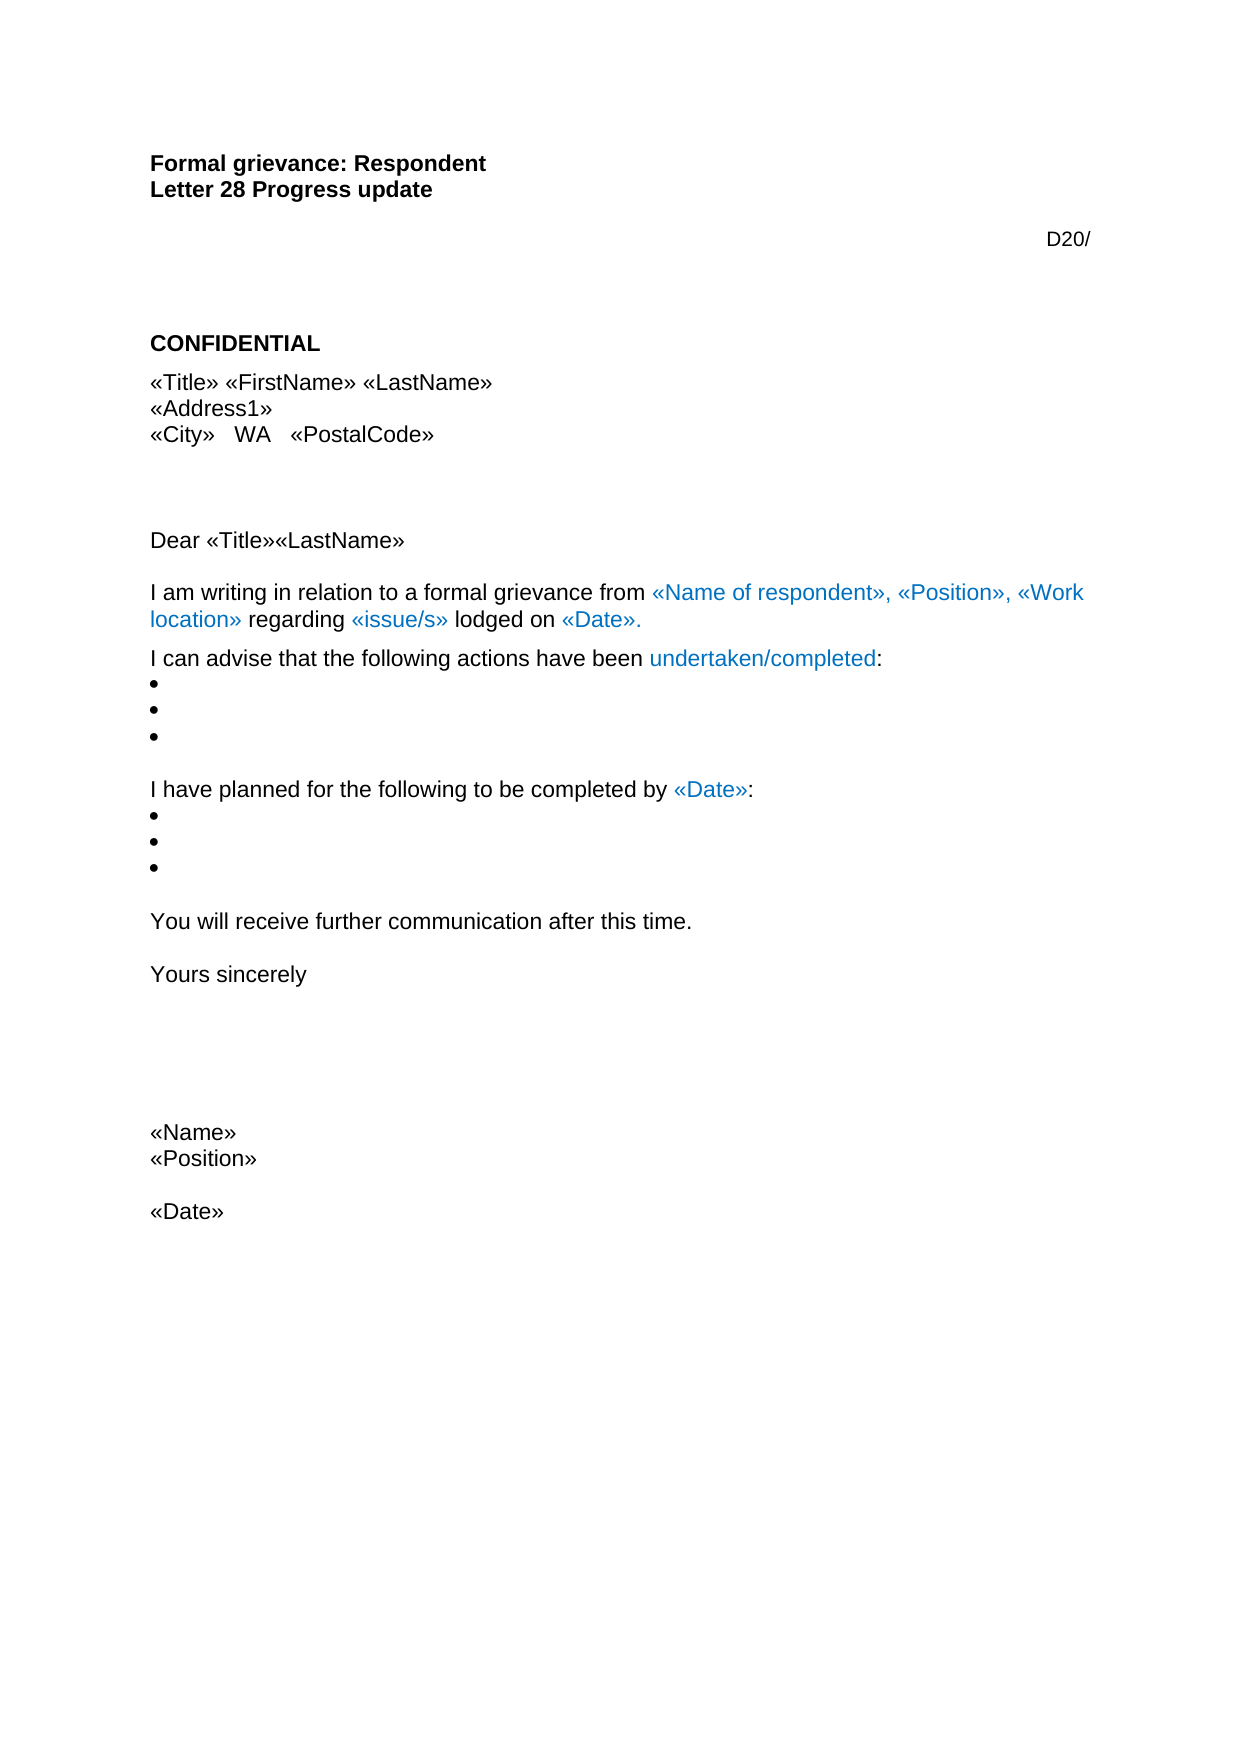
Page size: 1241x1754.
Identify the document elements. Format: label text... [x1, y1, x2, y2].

text Formal grievance: Respondent [150, 150, 1090, 176]
text «City» WA «PostalCode» [150, 421, 1090, 448]
text Yours sincerely [150, 961, 1090, 987]
subtitle Letter 28 Progress update [150, 176, 1090, 203]
text «Address1» [150, 395, 1090, 421]
text You will receive further communication after this time. [150, 908, 1090, 934]
text I have planned for the following to be completed by «Date»: [150, 776, 1090, 803]
text Dear «Title»«LastName» [150, 527, 1090, 553]
text D20/ [150, 227, 1090, 251]
text I can advise that the following actions have been undertaken/completed: [150, 644, 1090, 671]
text CONFIDENTIAL [150, 330, 1090, 356]
text I am writing in relation to a formal grievance from «Name of respondent», «Position», «Work location» regarding «issue/s» lodged on «Date». [150, 579, 1090, 632]
text «Title» «FirstName» «LastName» [150, 368, 1090, 395]
